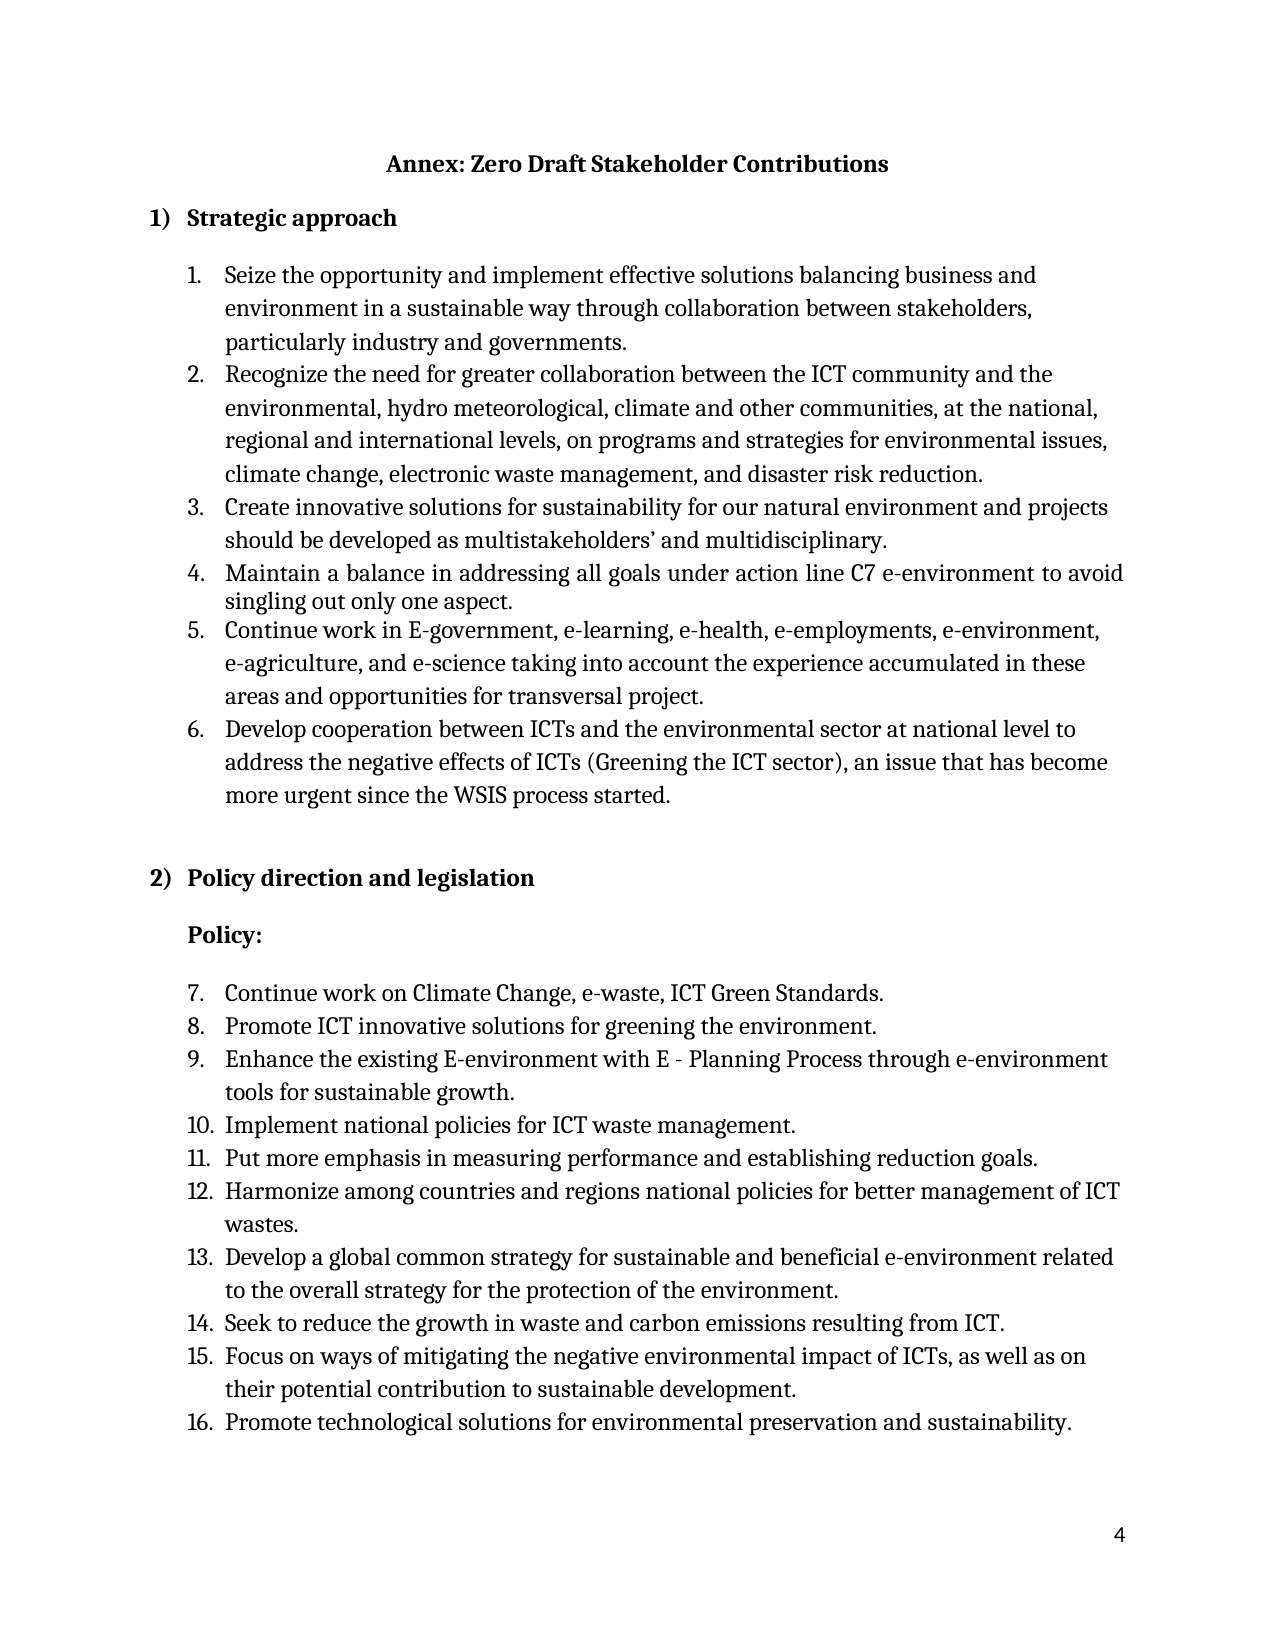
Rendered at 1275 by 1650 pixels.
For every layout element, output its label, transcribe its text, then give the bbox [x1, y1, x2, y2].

list Harmonize among countries and regions national policies for better management of ICT wastes. [187, 1177, 1125, 1239]
list Promote technological solutions for environmental preservation and sustainability. [187, 1408, 1125, 1437]
list Continue work in E-government, e-learning, e-health, e-employments, e-environment, e-agriculture, and e-science taking into account the experience accumulated in these areas and opportunities for transversal project. [187, 616, 1125, 711]
list Policy direction and legislation [150, 864, 1125, 892]
list Promote ICT innovative solutions for greening the environment. [187, 1012, 1125, 1041]
list Enhance the existing E-environment with E - Planning Process through e-environment tools for sustainable growth. [187, 1045, 1125, 1107]
list Seize the opportunity and implement effective solutions balancing business and environment in a sustainable way through collaboration between stakeholders, particularly industry and governments. [187, 261, 1125, 356]
list Maintain a balance in addressing all goals under action line C7 e-environment to avoid singling out only one aspect. [187, 558, 1125, 616]
list Create innovative solutions for sustainability for our natural environment and projects should be developed as multistakeholders’ and multidisciplinary. [187, 492, 1125, 554]
list Strategic approach [150, 204, 1125, 233]
list Focus on ways of mitigating the negative environmental impact of ICTs, as well as on their potential contribution to sustainable development. [187, 1342, 1125, 1404]
list Implement national policies for ICT waste management. [187, 1111, 1125, 1139]
list Develop cooperation between ICTs and the environmental sector at national level to address the negative effects of ICTs (Greening the ICT sector), an issue that has become more urgent since the WSIS process started. [187, 715, 1125, 810]
list Recognize the need for greater collaboration between the ICT community and the environmental, hydro meteorological, climate and other communities, at the national, regional and international levels, on programs and strategies for environmental issues, climate change, electronic waste management, and disaster risk reduction. [187, 360, 1125, 488]
list Continue work on Climate Change, e-waste, ICT Green Standards. [187, 979, 1125, 1007]
list Seek to reduce the growth in waste and carbon emissions resulting from ICT. [187, 1309, 1125, 1338]
text Annex: Zero Draft Stakeholder Contributions [150, 150, 1125, 179]
text Policy: [150, 921, 1125, 950]
list Put more emphasis in measuring performance and establishing reduction goals. [187, 1144, 1125, 1173]
list Develop a global common strategy for sustainable and beneficial e-environment related to the overall strategy for the protection of the environment. [187, 1243, 1125, 1305]
